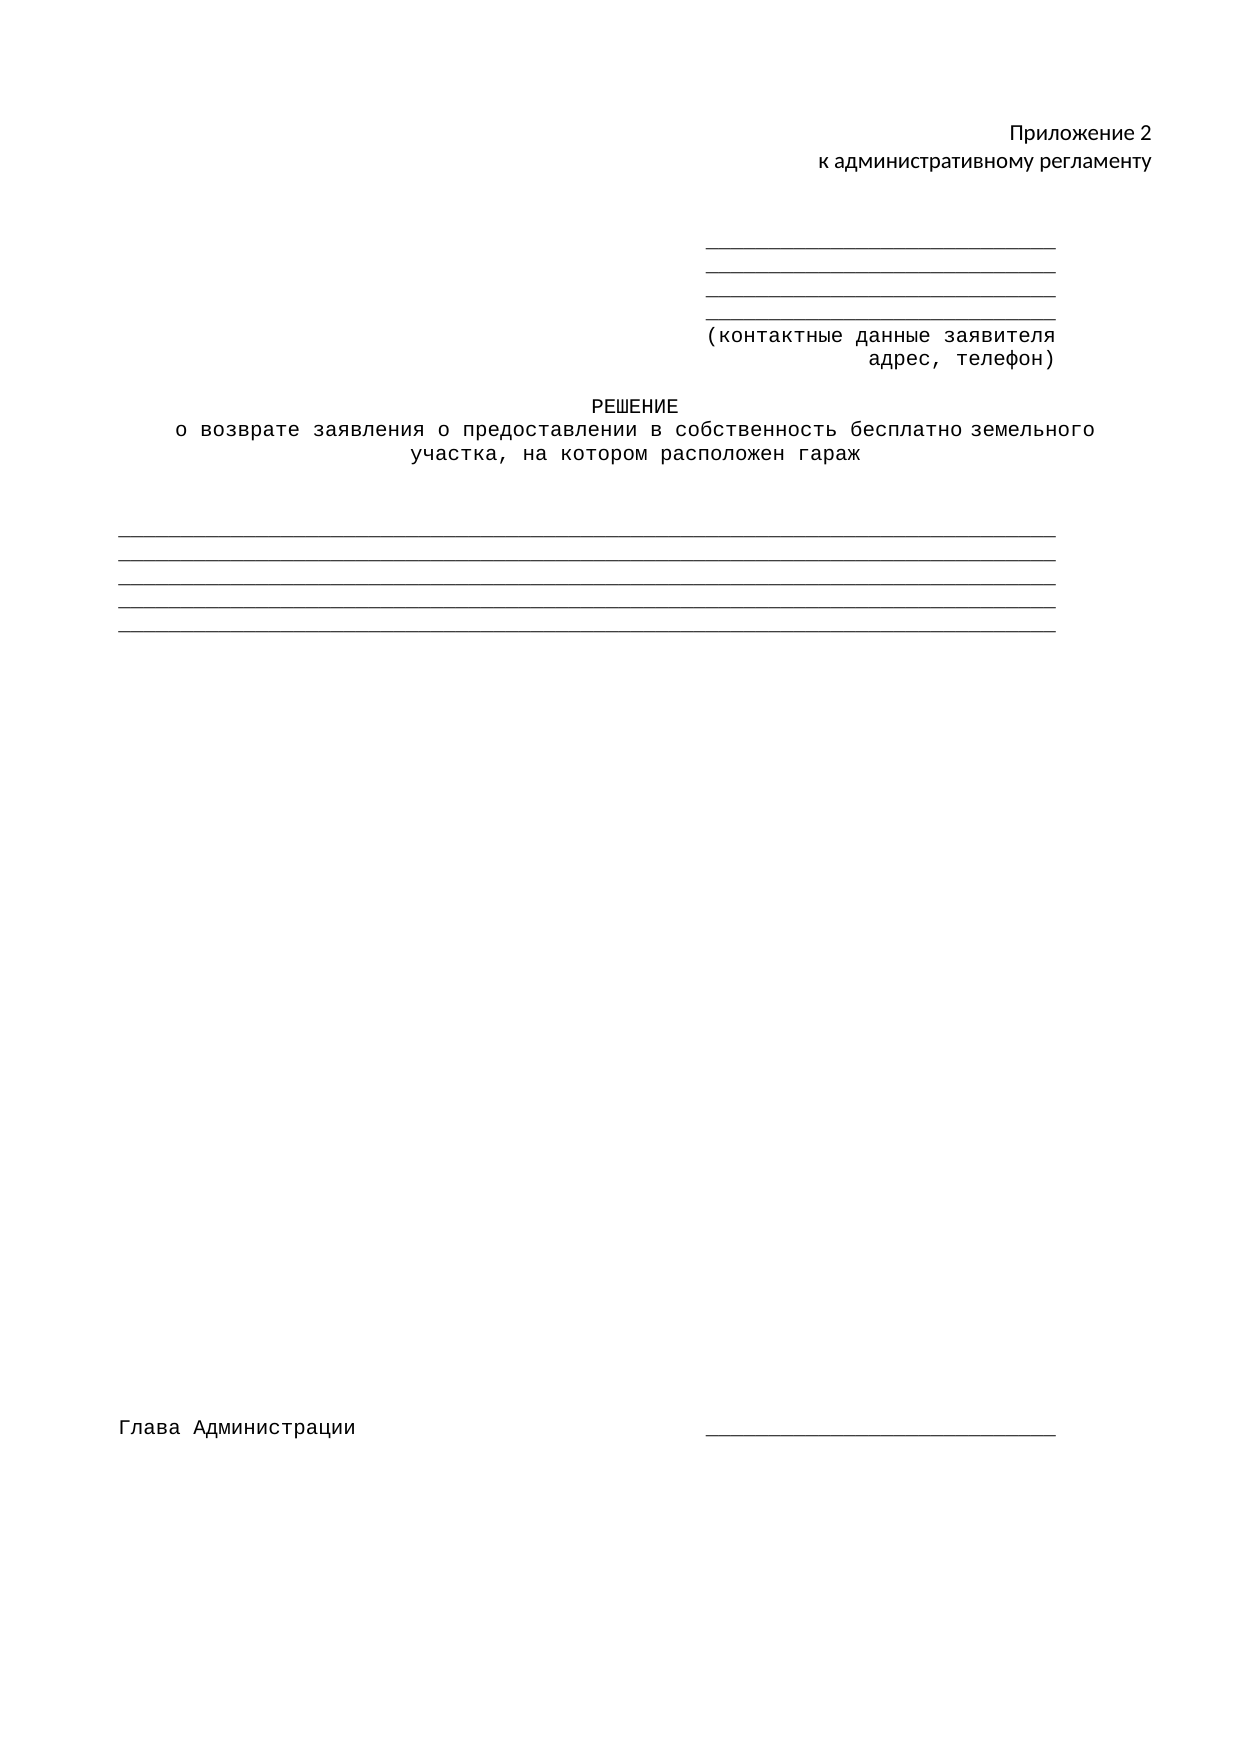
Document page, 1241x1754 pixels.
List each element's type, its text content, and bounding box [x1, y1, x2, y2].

text о возврате заявления о предоставлении в собственность бесплатно земельного [118, 419, 1152, 443]
text ___________________________________________________________________________ [118, 542, 1152, 566]
text к административному регламенту [118, 146, 1152, 174]
text ___________________________________________________________________________ [118, 566, 1152, 589]
text участка, на котором расположен гараж [118, 443, 1152, 467]
text Глава Администрации ____________________________ [118, 1417, 1152, 1441]
text ___________________________________________________________________________ [118, 613, 1152, 637]
text (контактные данные заявителя [118, 325, 1152, 348]
text ____________________________ [118, 277, 1152, 301]
text адрес, телефон) [118, 348, 1152, 372]
text ____________________________ [118, 254, 1152, 277]
text РЕШЕНИЕ [118, 396, 1152, 419]
text Приложение 2 [118, 118, 1152, 146]
text ____________________________ [118, 230, 1152, 254]
text ____________________________ [118, 301, 1152, 325]
text ___________________________________________________________________________ [118, 589, 1152, 613]
text ___________________________________________________________________________ [118, 518, 1152, 542]
